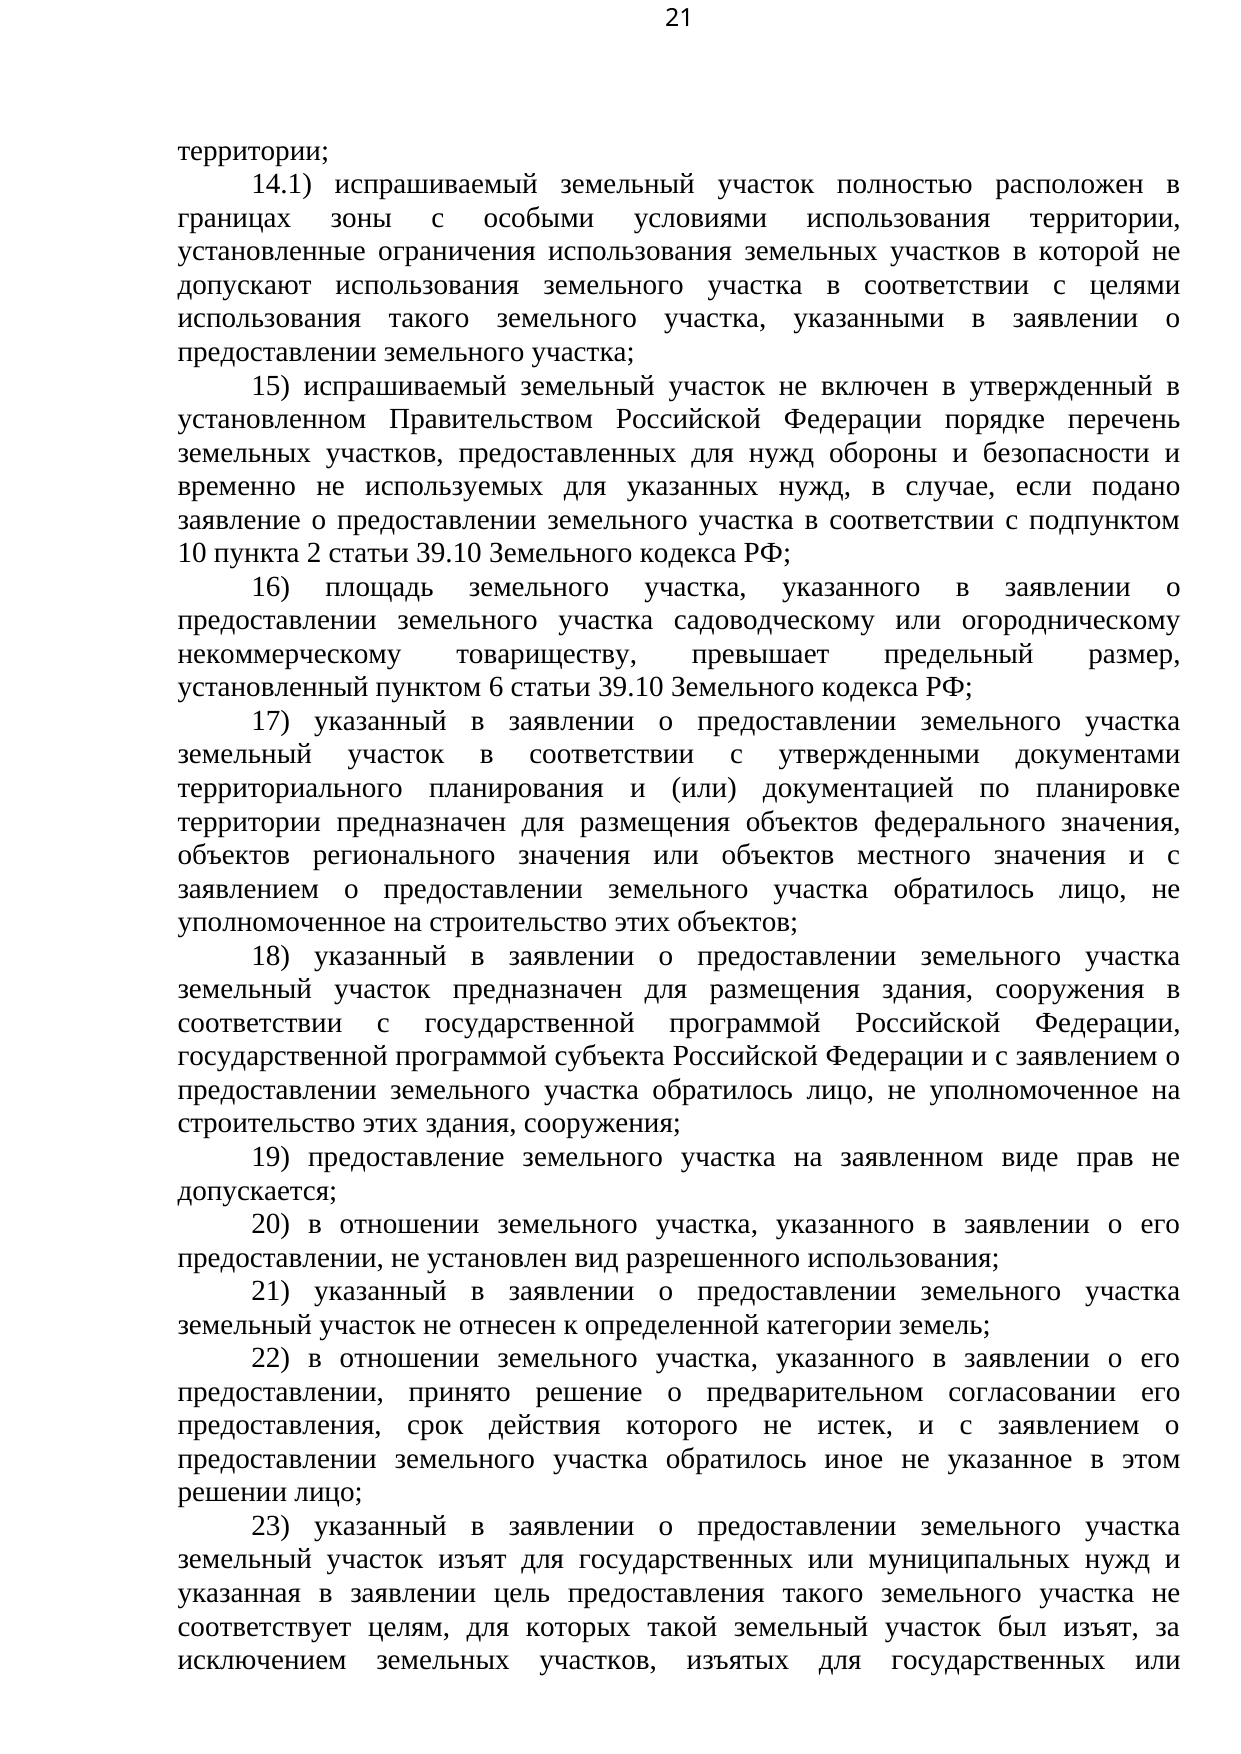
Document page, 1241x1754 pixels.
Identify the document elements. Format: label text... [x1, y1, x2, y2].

text 22) в отношении земельного участка, указанного в заявлении о его предоставлении, принято решение о предварительном согласовании его предоставления, срок действия которого не истек, и с заявлением о предоставлении земельного участка обратилось иное не указанное в этом решении лицо; [177, 1340, 1181, 1508]
text 17) указанный в заявлении о предоставлении земельного участка земельный участок в соответствии с утвержденными документами территориального планирования и (или) документацией по планировке территории предназначен для размещения объектов федерального значения, объектов регионального значения или объектов местного значения и с заявлением о предоставлении земельного участка обратилось лицо, не уполномоченное на строительство этих объектов; [177, 703, 1181, 938]
text 16) площадь земельного участка, указанного в заявлении о предоставлении земельного участка садоводческому или огородническому некоммерческому товариществу, превышает предельный размер, установленный пунктом 6 статьи 39.10 Земельного кодекса РФ; [177, 569, 1181, 703]
text 14.1) испрашиваемый земельный участок полностью расположен в границах зоны с особыми условиями использования территории, установленные ограничения использования земельных участков в которой не допускают использования земельного участка в соответствии с целями использования такого земельного участка, указанными в заявлении о предоставлении земельного участка; [177, 166, 1181, 368]
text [177, 133, 1181, 166]
text 15) испрашиваемый земельный участок не включен в утвержденный в установленном Правительством Российской Федерации порядке перечень земельных участков, предоставленных для нужд обороны и безопасности и временно не используемых для указанных нужд, в случае, если подано заявление о предоставлении земельного участка в соответствии с подпунктом 10 пункта 2 статьи 39.10 Земельного кодекса РФ; [177, 368, 1181, 569]
text 19) предоставление земельного участка на заявленном виде прав не допускается; [177, 1139, 1181, 1206]
text 21) указанный в заявлении о предоставлении земельного участка земельный участок не отнесен к определенной категории земель; [177, 1273, 1181, 1340]
text 20) в отношении земельного участка, указанного в заявлении о его предоставлении, не установлен вид разрешенного использования; [177, 1206, 1181, 1273]
text 18) указанный в заявлении о предоставлении земельного участка земельный участок предназначен для размещения здания, сооружения в соответствии с государственной программой Российской Федерации, государственной программой субъекта Российской Федерации и с заявлением о предоставлении земельного участка обратилось лицо, не уполномоченное на строительство этих здания, сооружения; [177, 938, 1181, 1139]
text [177, 1508, 1181, 1676]
